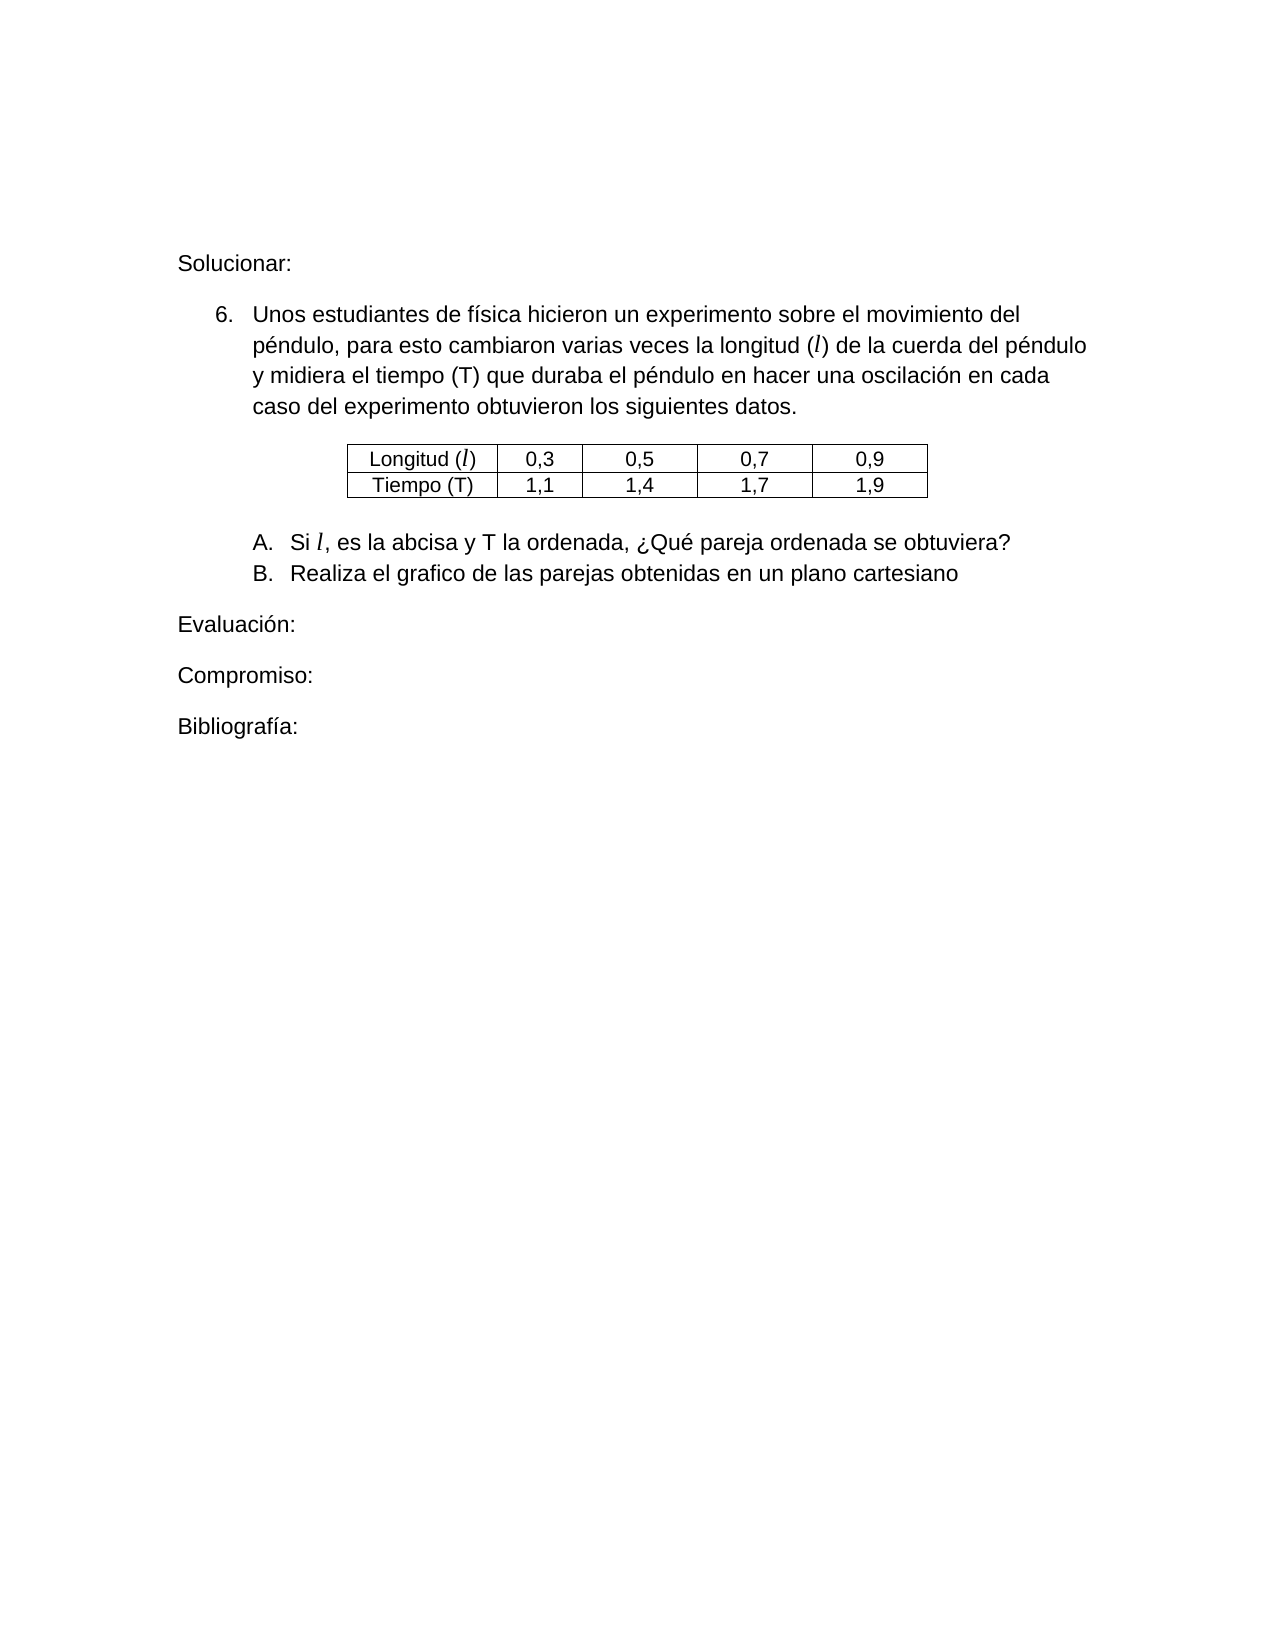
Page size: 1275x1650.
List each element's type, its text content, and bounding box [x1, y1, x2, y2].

text Evaluación: [177, 611, 1098, 637]
table_cell Tiempo (T) [348, 473, 497, 497]
table_cell 1,7 [698, 473, 812, 497]
table_header 0,5 [583, 445, 697, 472]
list Si , es la abcisa y T la ordenada, ¿Qué pareja ordenada se obtuviera? [252, 528, 1098, 556]
table_cell 1,4 [583, 473, 697, 497]
text Bibliografía: [177, 713, 1098, 739]
list Realiza el grafico de las parejas obtenidas en un plano cartesiano [252, 560, 1098, 586]
text Compromiso: [177, 662, 1098, 688]
table_header 0,3 [498, 445, 582, 472]
text Solucionar: [177, 250, 1098, 276]
table_header 0,7 [698, 445, 812, 472]
list Unos estudiantes de física hicieron un experimento sobre el movimiento del péndulo, para esto cambiaron varias veces la longitud () de la cuerda del péndulo y midiera el tiempo (T) que duraba el péndulo en hacer una oscilación en cada caso del experimento obtuvieron los siguientes datos. [215, 301, 1098, 419]
table_cell 1,1 [498, 473, 582, 497]
table_header Longitud () [348, 445, 497, 472]
table_cell 1,9 [813, 473, 927, 497]
table_header 0,9 [813, 445, 927, 472]
